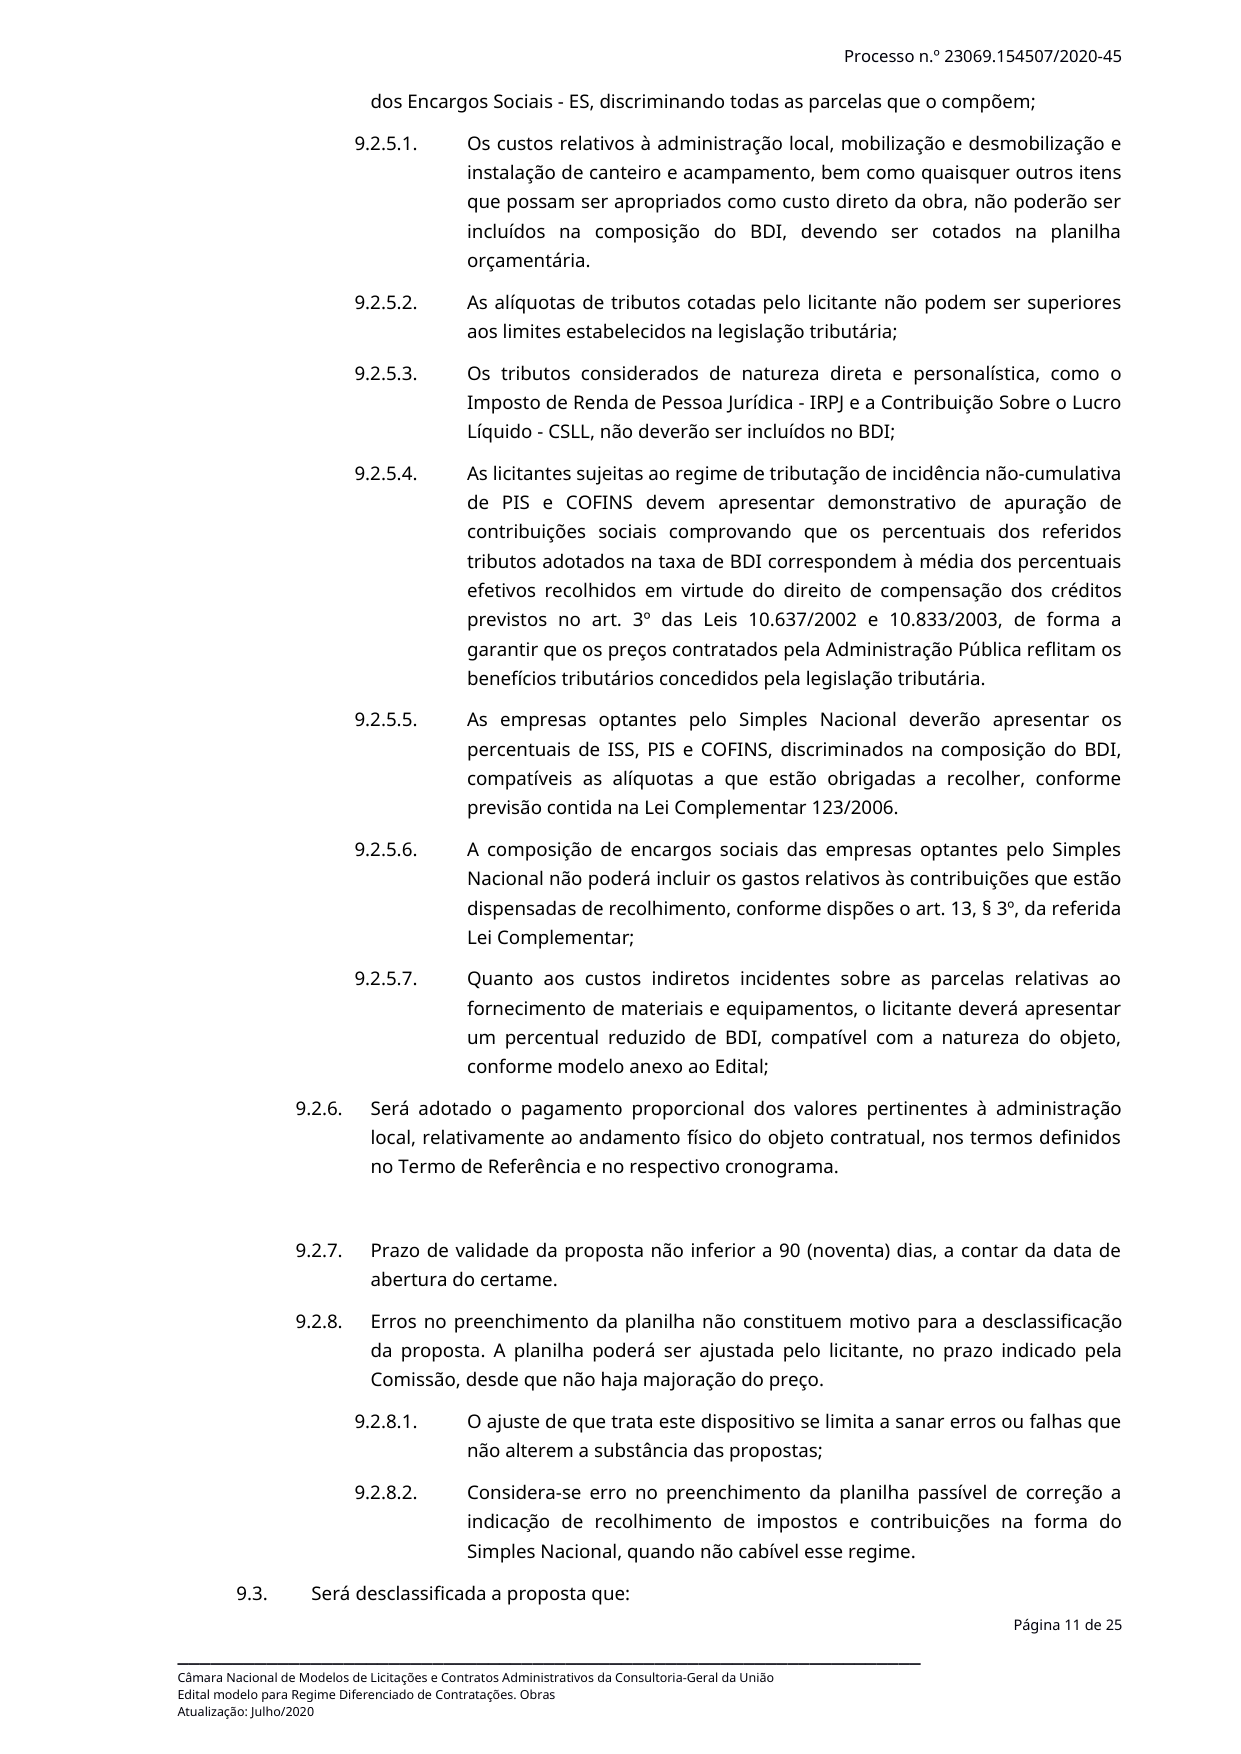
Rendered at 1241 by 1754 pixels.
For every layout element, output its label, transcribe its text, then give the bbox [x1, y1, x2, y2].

list Os custos relativos à administração local, mobilização e desmobilização e instalação de canteiro e acampamento, bem como quaisquer outros itens que possam ser apropriados como custo direto da obra, não poderão ser incluídos na composição do BDI, devendo ser cotados na planilha orçamentária. [354, 130, 1122, 273]
list Prazo de validade da proposta não inferior a 90 (noventa) dias, a contar da data de abertura do certame. [295, 1237, 1122, 1292]
list As empresas optantes pelo Simples Nacional deverão apresentar os percentuais de ISS, PIS e COFINS, discriminados na composição do BDI, compatíveis as alíquotas a que estão obrigadas a recolher, conforme previsão contida na Lei Complementar 123/2006. [354, 707, 1122, 820]
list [295, 89, 1122, 114]
list A composição de encargos sociais das empresas optantes pelo Simples Nacional não poderá incluir os gastos relativos às contribuições que estão dispensadas de recolhimento, conforme dispões o art. 13, § 3º, da referida Lei Complementar; [354, 836, 1122, 949]
list As alíquotas de tributos cotadas pelo licitante não podem ser superiores aos limites estabelecidos na legislação tributária; [354, 289, 1122, 344]
list Erros no preenchimento da planilha não constituem motivo para a desclassificação da proposta. A planilha poderá ser ajustada pelo licitante, no prazo indicado pela Comissão, desde que não haja majoração do preço. [295, 1308, 1122, 1392]
list Considera-se erro no preenchimento da planilha passível de correção a indicação de recolhimento de impostos e contribuições na forma do Simples Nacional, quando não cabível esse regime. [354, 1479, 1122, 1563]
list Será adotado o pagamento proporcional dos valores pertinentes à administração local, relativamente ao andamento físico do objeto contratual, nos termos definidos no Termo de Referência e no respectivo cronograma. [295, 1095, 1122, 1179]
list Os tributos considerados de natureza direta e personalística, como o Imposto de Renda de Pessoa Jurídica - IRPJ e a Contribuição Sobre o Lucro Líquido - CSLL, não deverão ser incluídos no BDI; [354, 360, 1122, 444]
list Quanto aos custos indiretos incidentes sobre as parcelas relativas ao fornecimento de materiais e equipamentos, o licitante deverá apresentar um percentual reduzido de BDI, compatível com a natureza do objeto, conforme modelo anexo ao Edital; [354, 966, 1122, 1079]
list O ajuste de que trata este dispositivo se limita a sanar erros ou falhas que não alterem a substância das propostas; [354, 1408, 1122, 1463]
list As licitantes sujeitas ao regime de tributação de incidência não-cumulativa de PIS e COFINS devem apresentar demonstrativo de apuração de contribuições sociais comprovando que os percentuais dos referidos tributos adotados na taxa de BDI correspondem à média dos percentuais efetivos recolhidos em virtude do direito de compensação dos créditos previstos no art. 3º das Leis 10.637/2002 e 10.833/2003, de forma a garantir que os preços contratados pela Administração Pública reflitam os benefícios tributários concedidos pela legislação tributária. [354, 460, 1122, 691]
list Será desclassificada a proposta que: [236, 1580, 1122, 1605]
